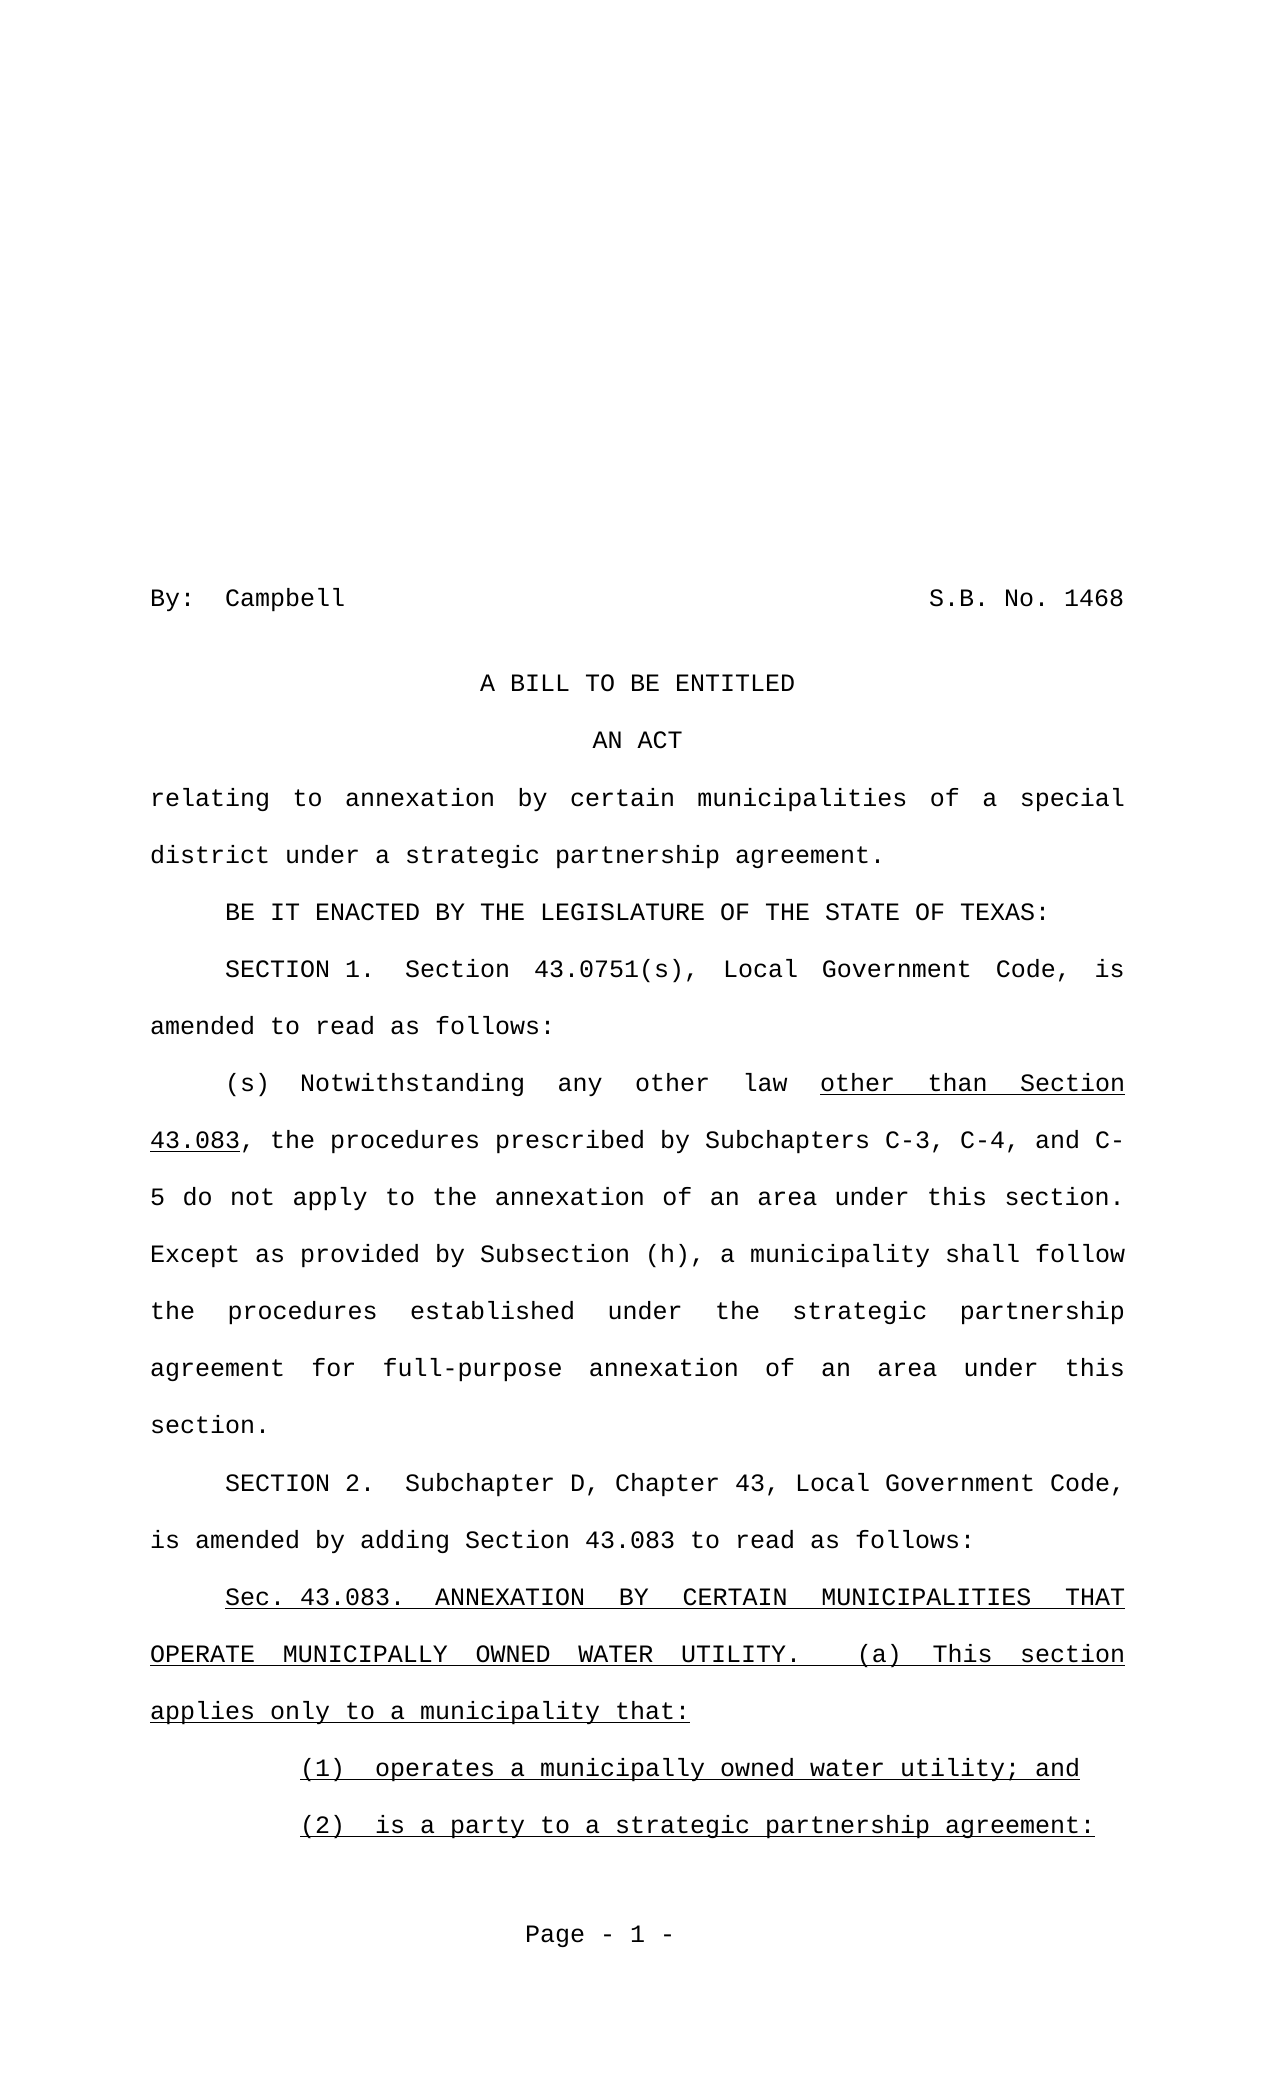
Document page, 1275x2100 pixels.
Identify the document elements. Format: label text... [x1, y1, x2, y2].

text Sec. 43.083. ANNEXATION BY CERTAIN MUNICIPALITIES THAT OPERATE MUNICIPALLY OWNED WATER UTILITY. (a) This section applies only to a municipality that: [150, 1584, 1125, 1665]
text A BILL TO BE ENTITLED [150, 671, 1125, 699]
text (s) Notwithstanding any other law other than Section 43.083, the procedures prescribed by Subchapters C-3, C-4, and C-5 do not apply to the annexation of an area under this section. Except as provided by Subsection (h), a municipality shall follow the procedures established under the strategic partnership agreement for full-purpose annexation of an area under this section. [150, 1070, 1125, 1441]
text Sec. 43.083. ANNEXATION BY CERTAIN MUNICIPALITIES THAT OPERATE MUNICIPALLY OWNED WATER UTILITY. (a) This section applies only to a municipality that: [150, 1666, 1125, 1727]
text (1) operates a municipally owned water utility; and [150, 1755, 1125, 1784]
text (2) is a party to a strategic partnership agreement: [150, 1812, 1125, 1841]
text SECTION 2. Subchapter D, Chapter 43, Local Government Code, is amended by adding Section 43.083 to read as follows: [150, 1470, 1125, 1556]
text AN ACT [150, 728, 1125, 756]
text SECTION 1. Section 43.0751(s), Local Government Code, is amended to read as follows: [150, 956, 1125, 1042]
text BE IT ENACTED BY THE LEGISLATURE OF THE STATE OF TEXAS: [150, 899, 1125, 928]
text By: Campbell S.B. No. 1468 [150, 585, 1125, 614]
text relating to annexation by certain municipalities of a special district under a strategic partnership agreement. [150, 785, 1125, 871]
